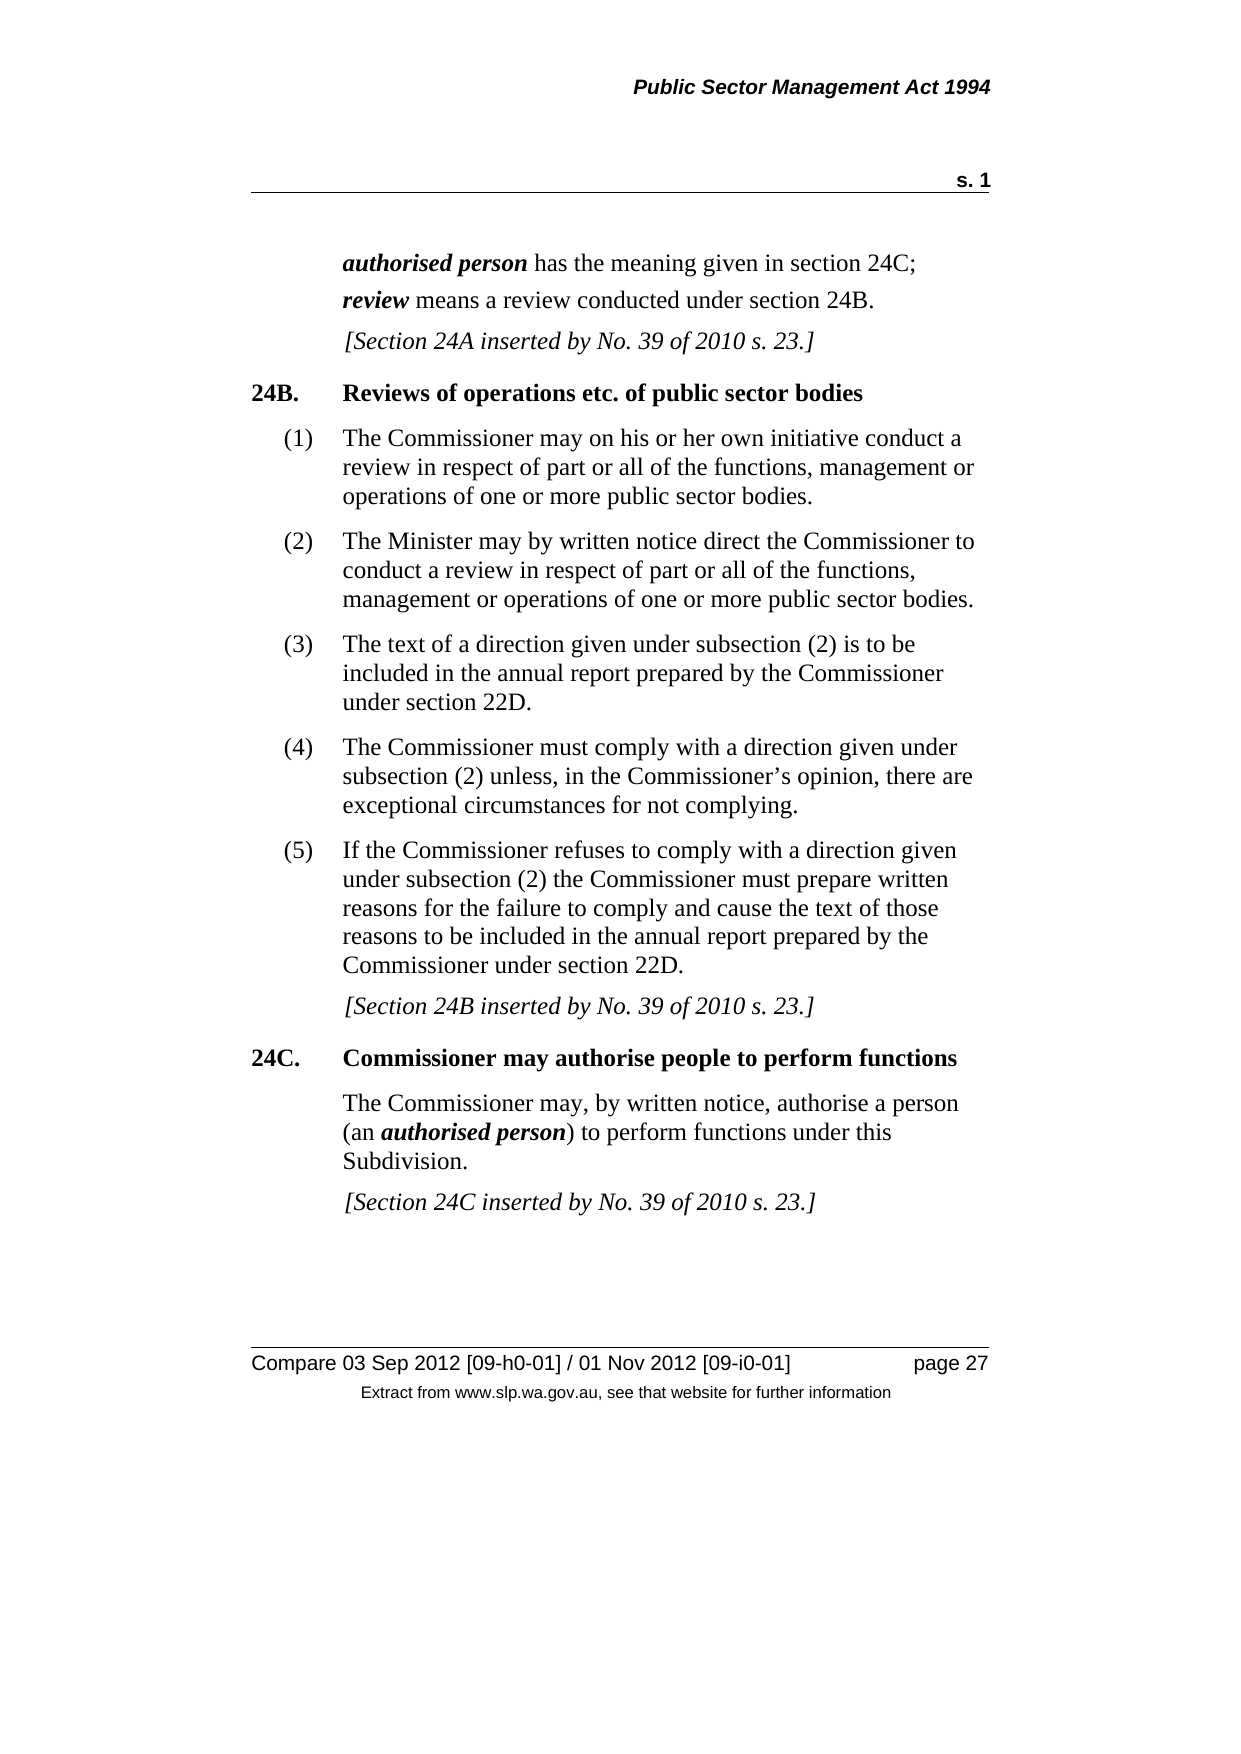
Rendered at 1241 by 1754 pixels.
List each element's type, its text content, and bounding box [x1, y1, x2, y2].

text (2) The Minister may by written notice direct the Commissioner to conduct a review in respect of part or all of the functions, management or operations of one or more public sector bodies. [251, 526, 989, 613]
text authorised person has the meaning given in section 24C; [251, 248, 989, 277]
text [Section 24B inserted by No. 39 of 2010 s. 23.] [251, 991, 989, 1020]
text (3) The text of a direction given under subsection (2) is to be included in the annual report prepared by the Commissioner under section 22D. [251, 629, 989, 716]
text (4) The Commissioner must comply with a direction given under subsection (2) unless, in the Commissioner’s opinion, there are exceptional circumstances for not complying. [251, 732, 989, 818]
subtitle 24B. Reviews of operations etc. of public sector bodies [251, 378, 989, 407]
subtitle 24C. Commissioner may authorise people to perform functions [251, 1043, 989, 1072]
text (1) The Commissioner may on his or her own initiative conduct a review in respect of part or all of the functions, management or operations of one or more public sector bodies. [251, 423, 989, 510]
text The Commissioner may, by written notice, authorise a person (an authorised person) to perform functions under this Subdivision. [251, 1088, 989, 1175]
text (5) If the Commissioner refuses to comply with a direction given under subsection (2) the Commissioner must prepare written reasons for the failure to comply and cause the text of those reasons to be included in the annual report prepared by the Commissioner under section 22D. [251, 835, 989, 979]
text [Section 24A inserted by No. 39 of 2010 s. 23.] [251, 326, 989, 355]
text review means a review conducted under section 24B. [251, 285, 989, 314]
text [Section 24C inserted by No. 39 of 2010 s. 23.] [251, 1187, 989, 1216]
